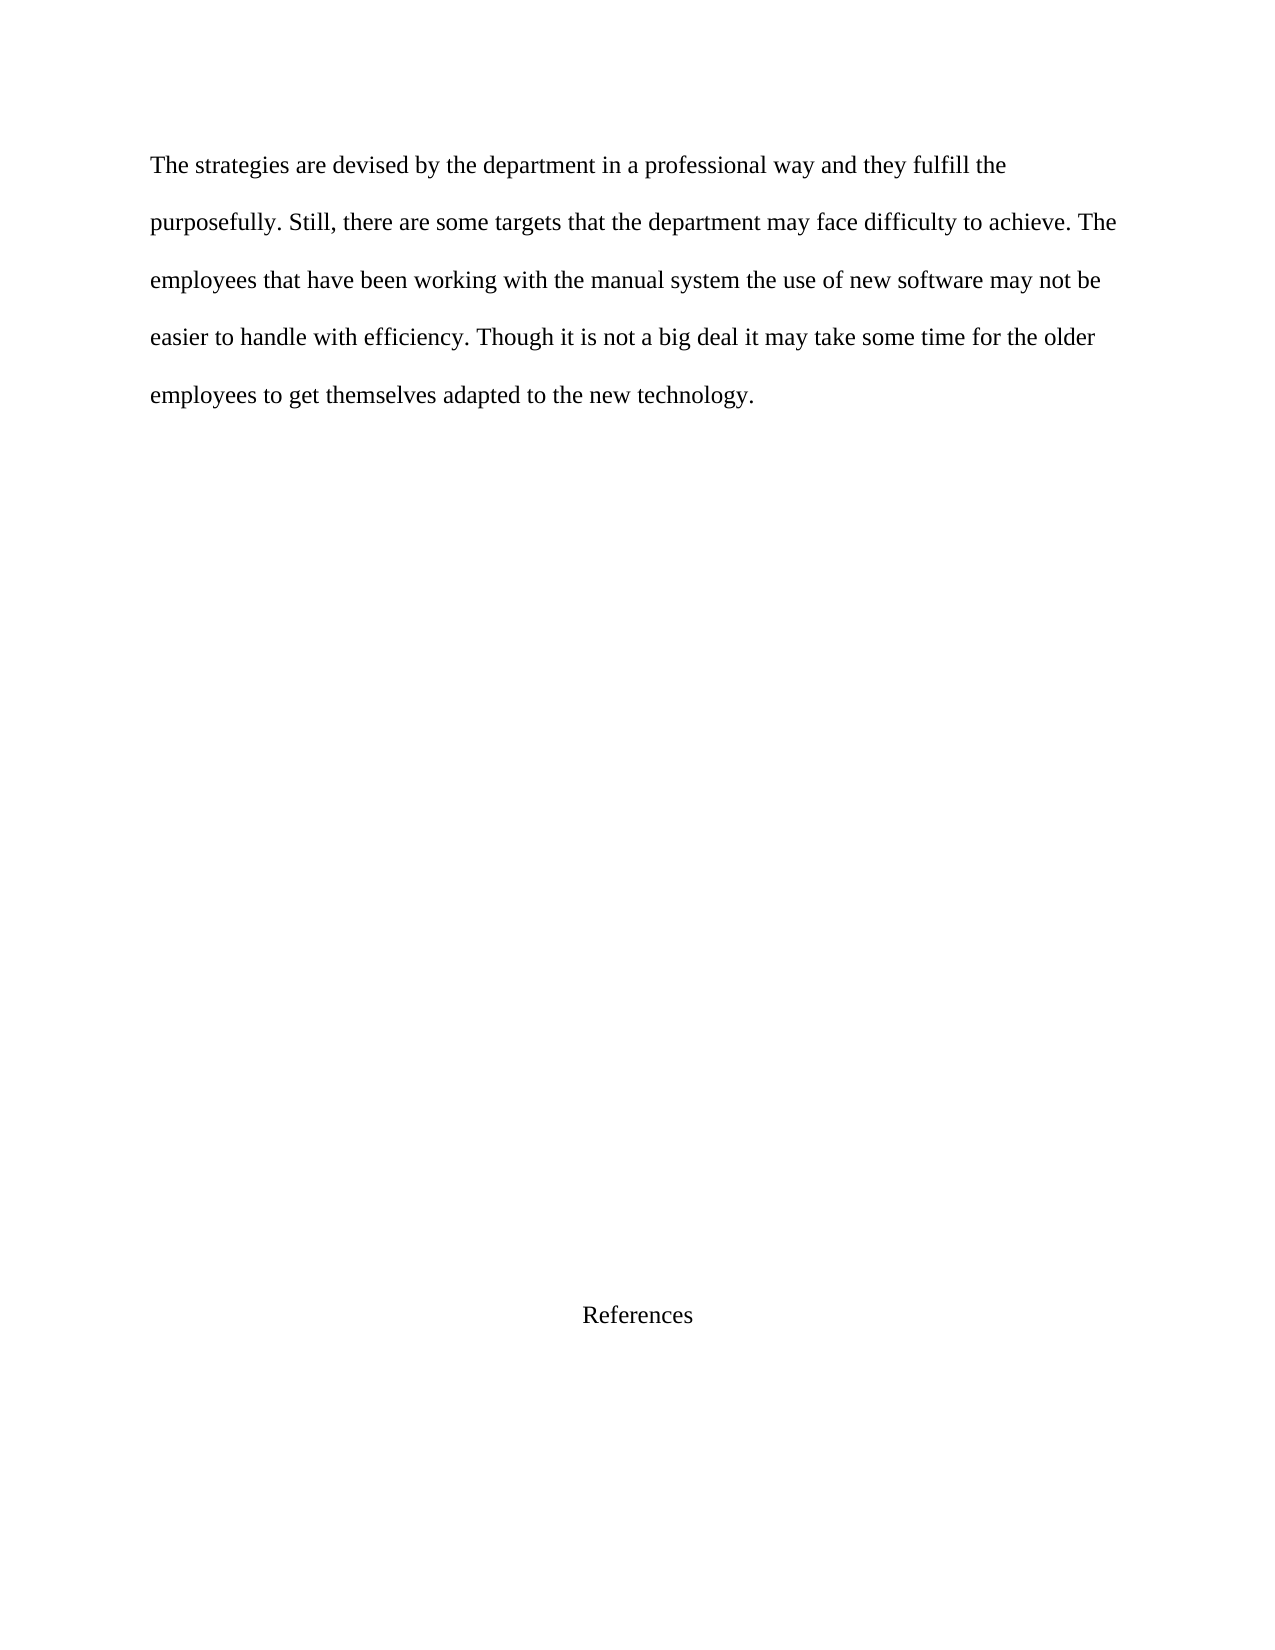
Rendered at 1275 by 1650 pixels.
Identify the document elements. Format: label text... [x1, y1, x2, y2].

text The strategies are devised by the department in a professional way and they fulfill the purposefully. Still, there are some targets that the department may face difficulty to achieve. The employees that have been working with the manual system the use of new software may not be easier to handle with efficiency. Though it is not a big deal it may take some time for the older employees to get themselves adapted to the new technology. [150, 150, 1125, 409]
title References [150, 1300, 1125, 1329]
